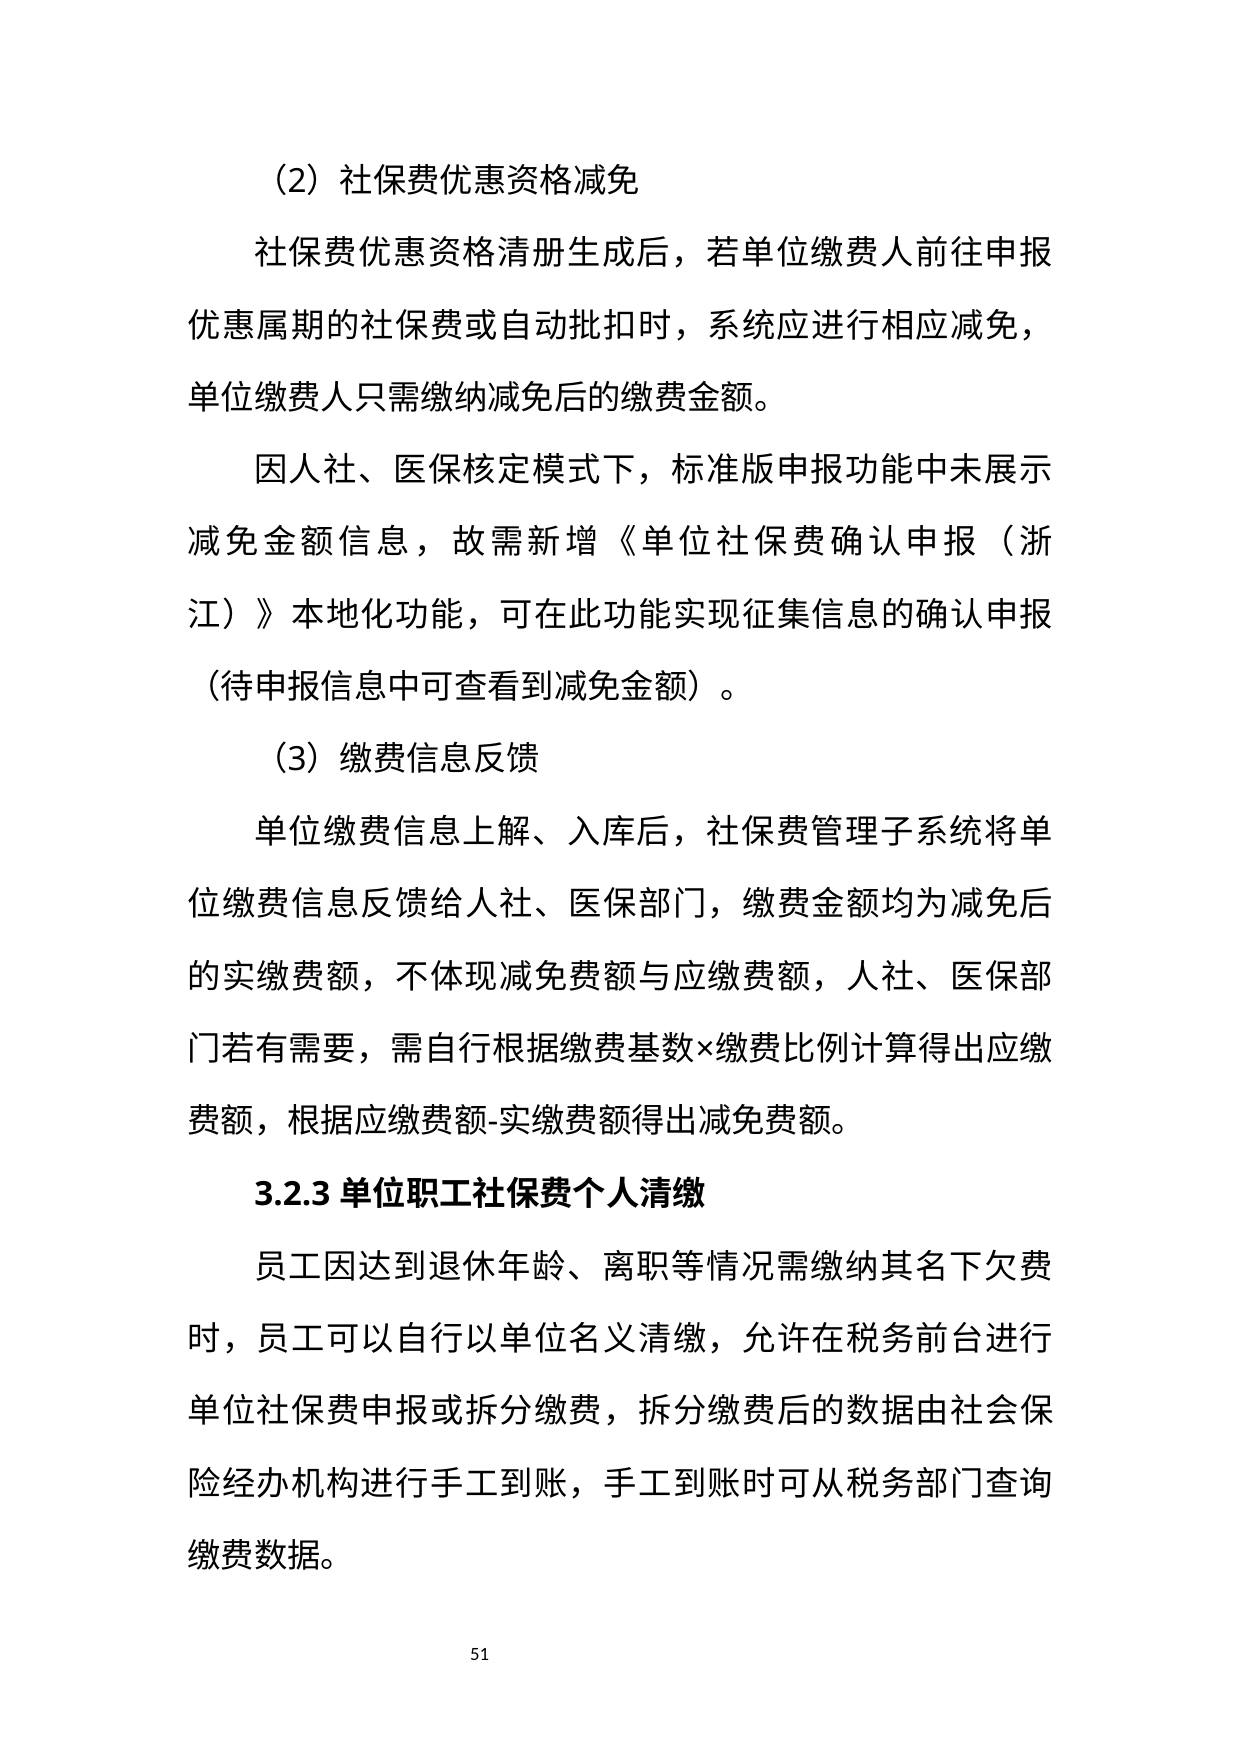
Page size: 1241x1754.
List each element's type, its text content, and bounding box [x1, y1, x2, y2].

text 3.2.3 单位职工社保费个人清缴 [187, 1167, 1053, 1215]
text 社保费优惠资格清册生成后，若单位缴费人前往申报优惠属期的社保费或自动批扣时，系统应进行相应减免，单位缴费人只需缴纳减免后的缴费金额。 [187, 226, 1053, 419]
text 因人社、医保核定模式下，标准版申报功能中未展示减免金额信息，故需新增《单位社保费确认申报（浙江）》本地化功能，可在此功能实现征集信息的确认申报（待申报信息中可查看到减免金额）。 [187, 443, 1053, 708]
text 员工因达到退休年龄、离职等情况需缴纳其名下欠费时，员工可以自行以单位名义清缴，允许在税务前台进行单位社保费申报或拆分缴费，拆分缴费后的数据由社会保险经办机构进行手工到账，手工到账时可从税务部门查询缴费数据。 [187, 1239, 1053, 1577]
text 单位缴费信息上解、入库后，社保费管理子系统将单位缴费信息反馈给人社、医保部门，缴费金额均为减免后的实缴费额，不体现减免费额与应缴费额，人社、医保部门若有需要，需自行根据缴费基数×缴费比例计算得出应缴费额，根据应缴费额-实缴费额得出减免费额。 [187, 805, 1053, 1143]
text （3）缴费信息反馈 [187, 732, 1053, 781]
text （2）社保费优惠资格减免 [187, 153, 1053, 202]
